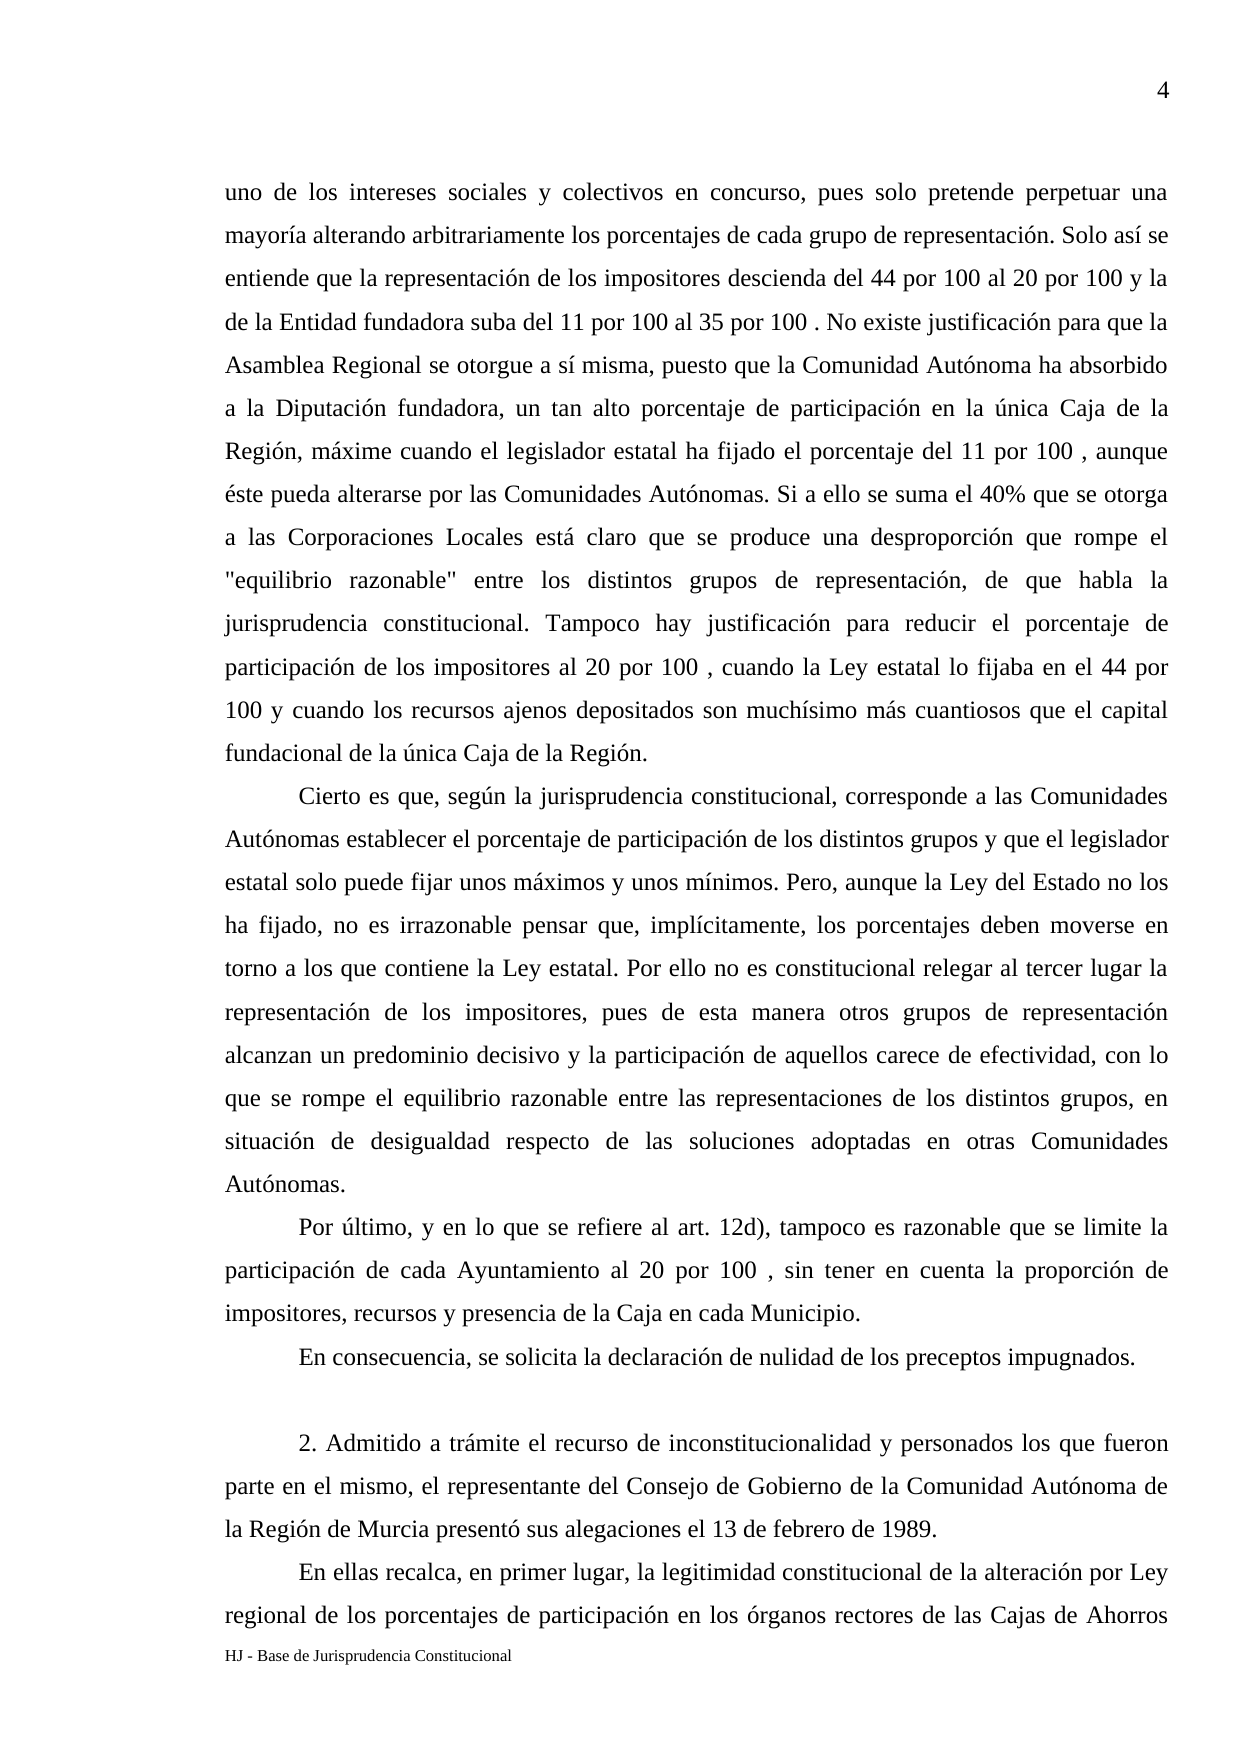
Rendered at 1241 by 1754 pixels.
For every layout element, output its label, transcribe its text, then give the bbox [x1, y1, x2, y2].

text Por último, y en lo que se refiere al art. 12d), tampoco es razonable que se limite la participación de cada Ayuntamiento al 20 por 100 , sin tener en cuenta la proporción de impositores, recursos y presencia de la Caja en cada Municipio. [224, 1212, 1169, 1327]
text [224, 177, 1169, 767]
text Cierto es que, según la jurisprudencia constitucional, corresponde a las Comunidades Autónomas establecer el porcentaje de participación de los distintos grupos y que el legislador estatal solo puede fijar unos máximos y unos mínimos. Pero, aunque la Ley del Estado no los ha fijado, no es irrazonable pensar que, implícitamente, los porcentajes deben moverse en torno a los que contiene la Ley estatal. Por ello no es constitucional relegar al tercer lugar la representación de los impositores, pues de esta manera otros grupos de representación alcanzan un predominio decisivo y la participación de aquellos carece de efectividad, con lo que se rompe el equilibrio razonable entre las representaciones de los distintos grupos, en situación de desigualdad respecto de las soluciones adoptadas en otras Comunidades Autónomas. [224, 781, 1169, 1198]
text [224, 1557, 1169, 1629]
text En consecuencia, se solicita la declaración de nulidad de los preceptos impugnados. [224, 1342, 1169, 1370]
text 2. Admitido a trámite el recurso de inconstitucionalidad y personados los que fueron parte en el mismo, el representante del Consejo de Gobierno de la Comunidad Autónoma de la Región de Murcia presentó sus alegaciones el 13 de febrero de 1989. [224, 1428, 1169, 1543]
